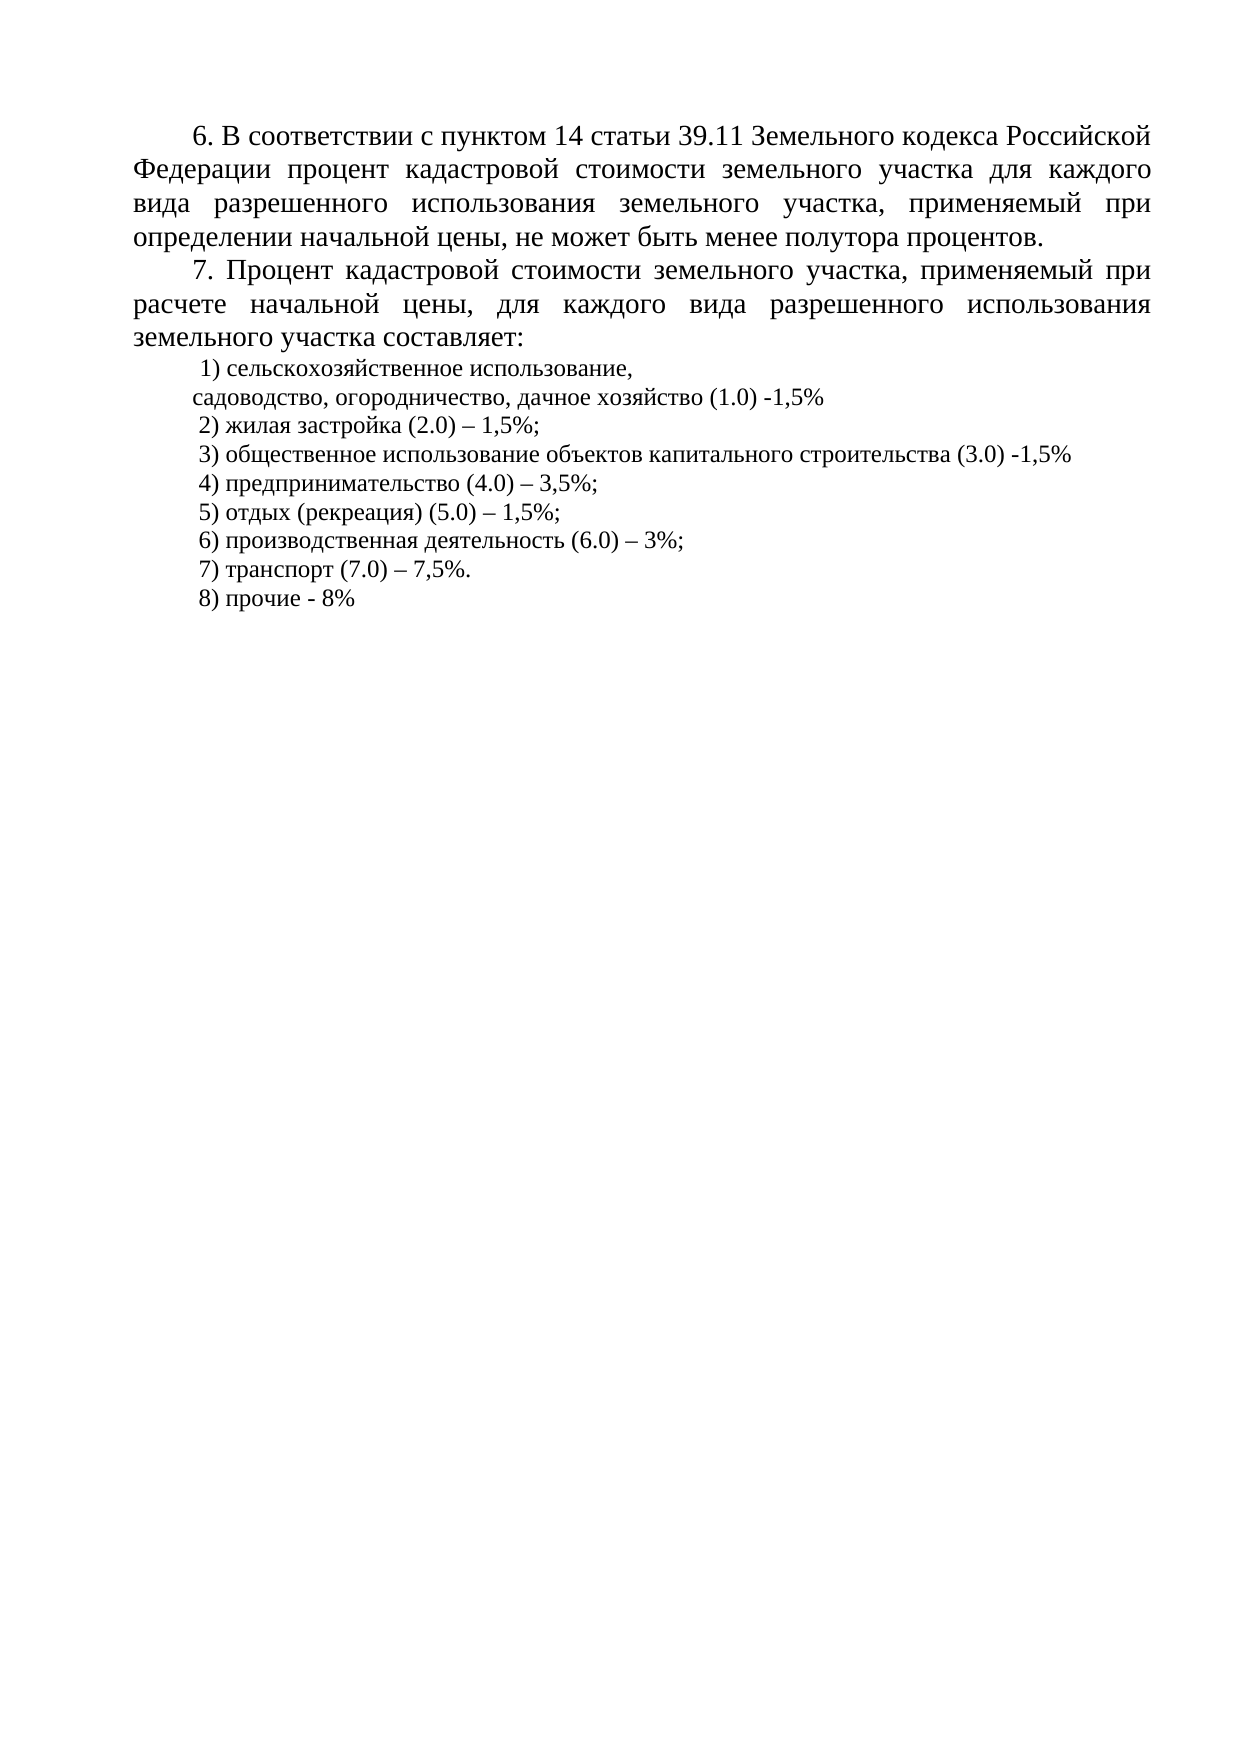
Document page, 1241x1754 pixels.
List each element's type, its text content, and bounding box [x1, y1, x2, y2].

text 4) предпринимательство (4.0) – 3,5%; [133, 468, 1152, 497]
text 6. В соответствии с пунктом 14 статьи 39.11 Земельного кодекса Российской Федерации процент кадастровой стоимости земельного участка для каждого вида разрешенного использования земельного участка, применяемый при определении начальной цены, не может быть менее полутора процентов. [133, 118, 1152, 252]
text 1) сельскохозяйственное использование, [133, 353, 1152, 382]
text 7. Процент кадастровой стоимости земельного участка, применяемый при расчете начальной цены, для каждого вида разрешенного использования земельного участка составляет: [133, 252, 1152, 353]
text 6) производственная деятельность (6.0) – 3%; [133, 525, 1152, 554]
text 2) жилая застройка (2.0) – 1,5%; [133, 410, 1152, 439]
text садоводство, огородничество, дачное хозяйство (1.0) -1,5% [133, 382, 1152, 410]
text 8) прочие - 8% [133, 583, 1152, 612]
text 7) транспорт (7.0) – 7,5%. [133, 554, 1152, 583]
text 3) общественное использование объектов капитального строительства (3.0) -1,5% [133, 439, 1152, 468]
text 5) отдых (рекреация) (5.0) – 1,5%; [133, 497, 1152, 525]
